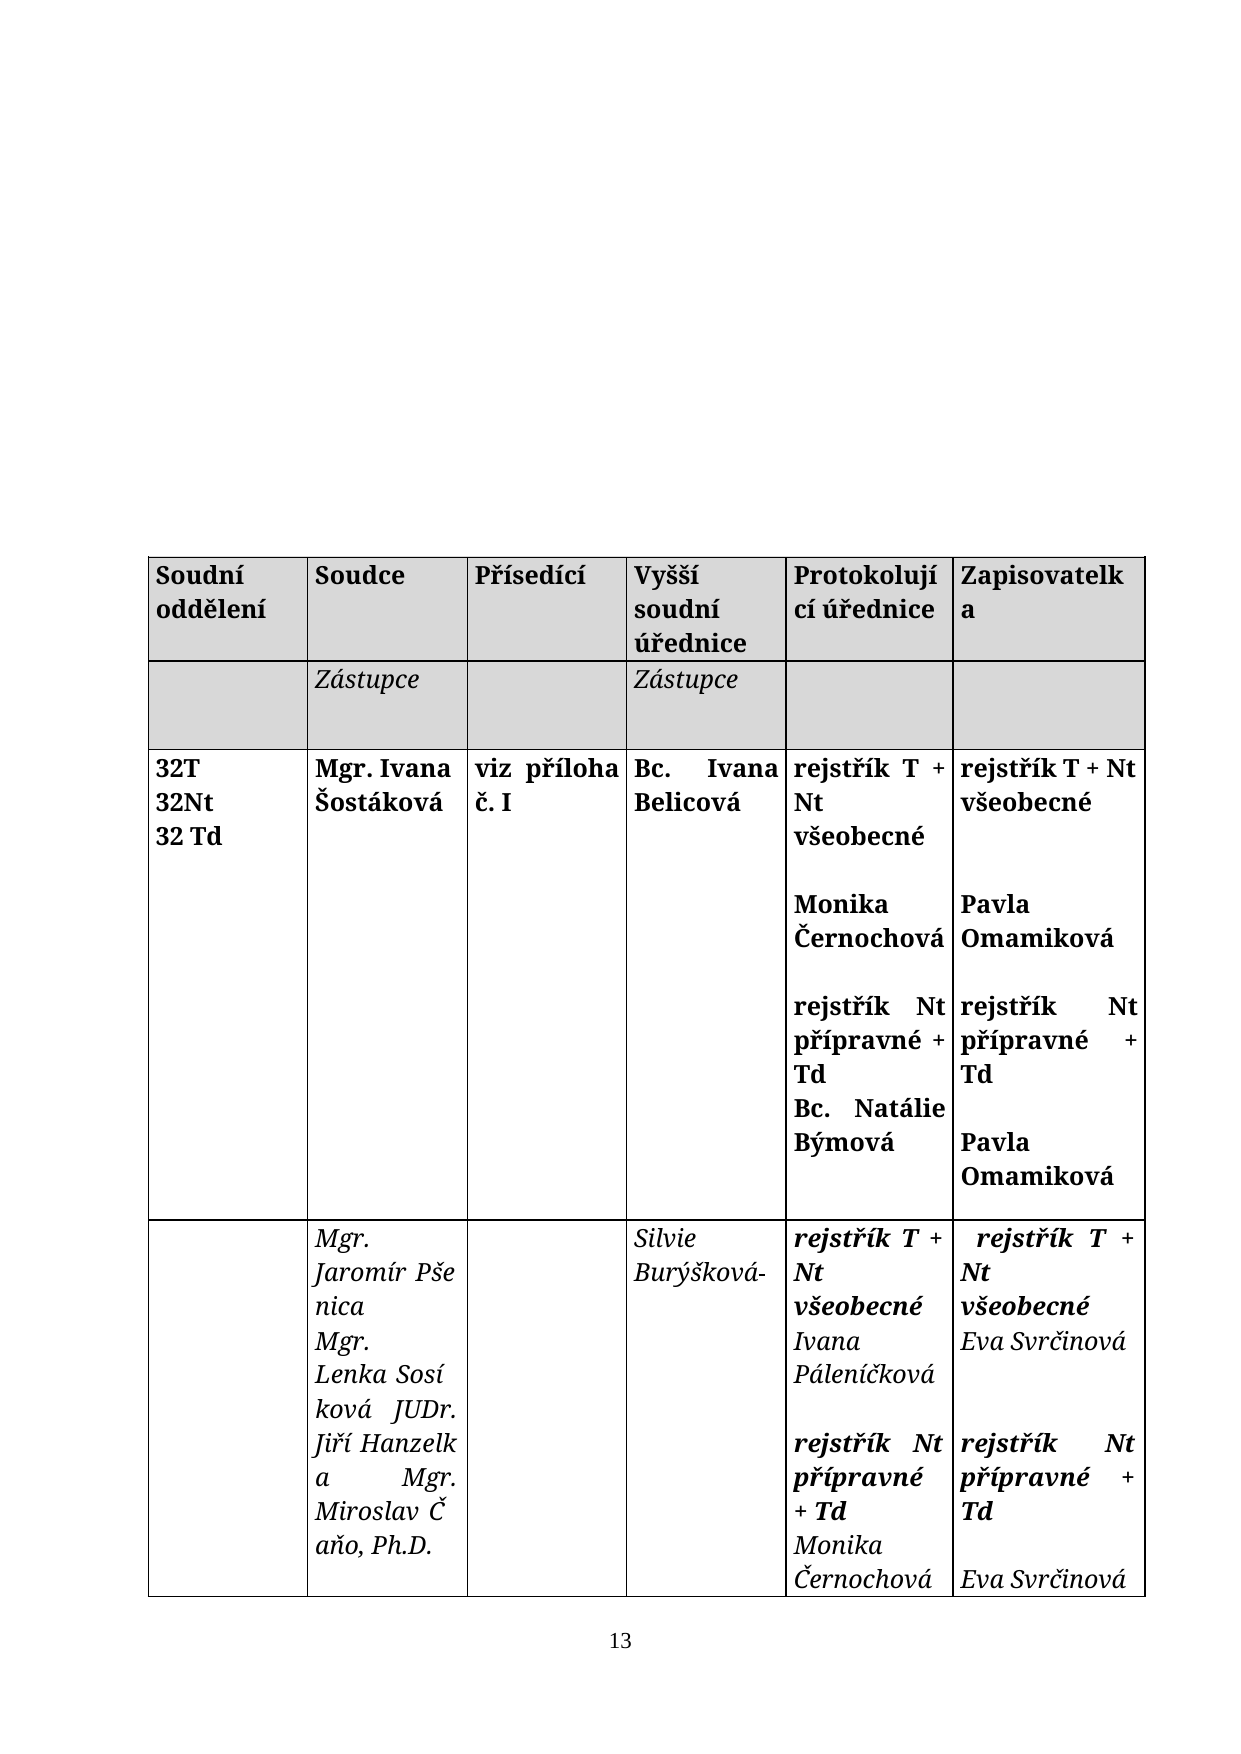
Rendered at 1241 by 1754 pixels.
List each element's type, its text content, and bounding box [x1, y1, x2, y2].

table_cell rejstřík T + Nt všeobecné Pavla Omamiková rejstřík Nt přípravné + Td Pavla Omamiková [954, 750, 1144, 1219]
table_cell Mgr. Jaromír Pšenica Mgr. Lenka Sosíková JUDr. Jiří Hanzelka Mgr. Miroslav Čaňo, Ph.D. [308, 1221, 467, 1596]
table_header Soudní oddělení [149, 558, 307, 660]
table_header Zapisovatelka [954, 558, 1144, 660]
table_cell viz příloha č. I [468, 750, 626, 1219]
table_header Vyšší soudní úřednice [627, 558, 785, 660]
table_cell Silvie Burýšková [627, 1221, 785, 1596]
table_cell [468, 1221, 626, 1596]
table_header Přísedící [468, 558, 626, 660]
table_cell [954, 662, 1144, 749]
table_cell Zástupce [308, 662, 467, 749]
table_cell [149, 1221, 307, 1596]
table_cell [149, 662, 307, 749]
table_cell rejstřík T + Nt všeobecné Monika Černochová rejstřík Nt přípravné + Td Bc. Natálie Býmová [787, 750, 952, 1219]
table_header Soudce [308, 558, 467, 660]
table_cell Zástupce [627, 662, 785, 749]
table_cell [787, 662, 952, 749]
table_cell Mgr. Ivana Šostáková [308, 750, 467, 1219]
table_cell rejstřík T + Nt všeobecné Eva Svrčinová rejstřík Nt přípravné + Td Eva Svrčinová [954, 1221, 1144, 1596]
table_header Protokolující úřednice [787, 558, 952, 660]
table_cell 32T 32Nt 32 Td [149, 750, 307, 1219]
table_cell rejstřík T + Nt všeobecné Ivana Páleníčková rejstřík Nt přípravné + Td Monika Černochová [787, 1221, 952, 1596]
table_cell [468, 662, 626, 749]
table_cell Bc. Ivana Belicová [627, 750, 785, 1219]
